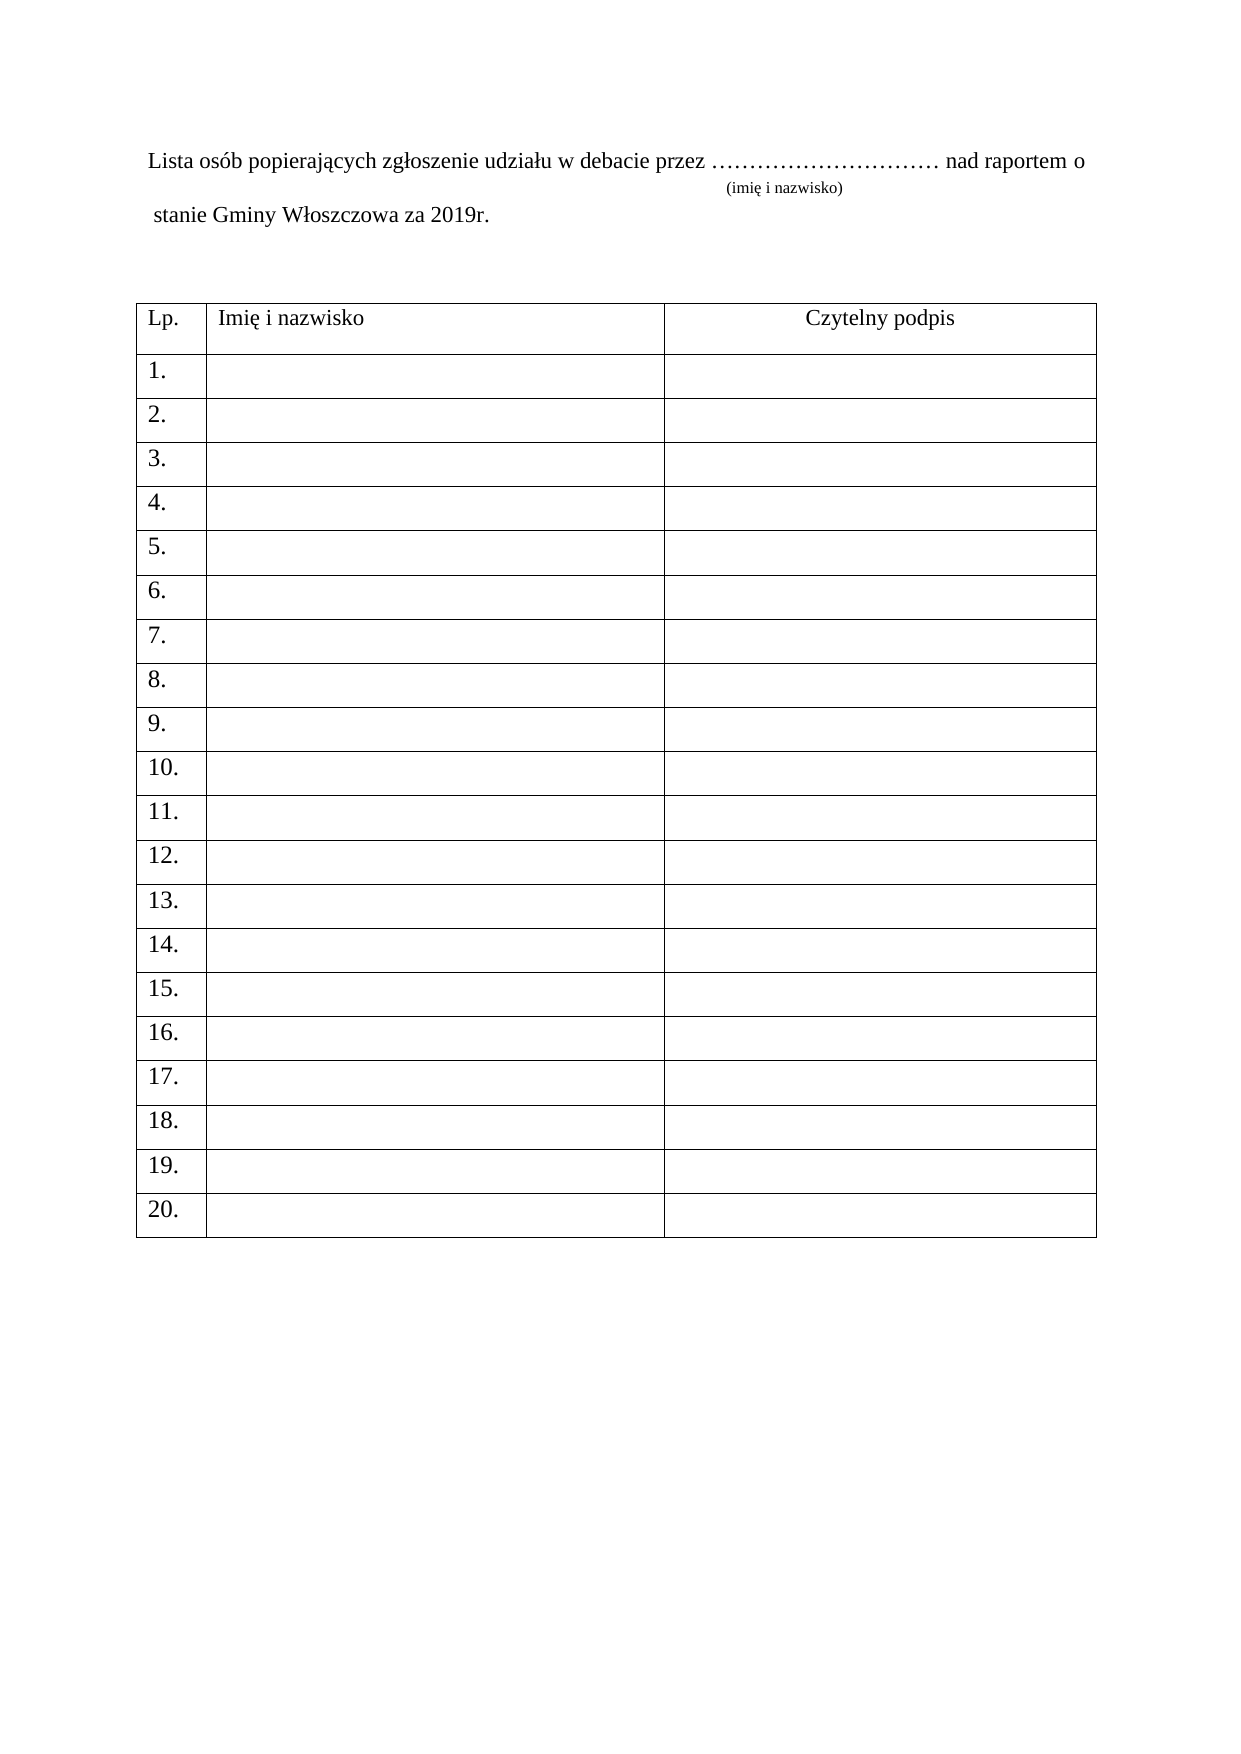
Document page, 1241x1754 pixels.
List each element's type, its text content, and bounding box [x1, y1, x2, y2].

table_cell [665, 443, 1096, 486]
table_cell [207, 1106, 664, 1149]
table_cell [665, 1061, 1096, 1104]
table_cell 9. [137, 708, 206, 751]
table_cell 6. [137, 576, 206, 619]
table_cell [665, 355, 1096, 398]
table_cell [665, 1017, 1096, 1060]
table_cell [665, 708, 1096, 751]
table_cell [207, 1061, 664, 1104]
table_cell [207, 1150, 664, 1193]
table_cell [207, 708, 664, 751]
table_cell [665, 929, 1096, 972]
table_cell [207, 399, 664, 442]
table_cell [207, 752, 664, 795]
table_cell 3. [137, 443, 206, 486]
table_cell [665, 1194, 1096, 1237]
table_cell [207, 973, 664, 1016]
table_header Imię i nazwisko [207, 304, 664, 354]
table_cell [207, 929, 664, 972]
text Lista osób popierających zgłoszenie udziału w debacie przez ………………………… nad raportem o [148, 148, 1093, 174]
table_cell 2. [137, 399, 206, 442]
table_cell 16. [137, 1017, 206, 1060]
table_cell 14. [137, 929, 206, 972]
table_cell [665, 1106, 1096, 1149]
table_cell [207, 576, 664, 619]
table_header Czytelny podpis [665, 304, 1096, 354]
table_cell 5. [137, 531, 206, 574]
table_cell 7. [137, 620, 206, 663]
table_cell 17. [137, 1061, 206, 1104]
table_header Lp. [137, 304, 206, 354]
table_cell 19. [137, 1150, 206, 1193]
table_cell 15. [137, 973, 206, 1016]
table_cell 11. [137, 796, 206, 839]
table_cell [665, 487, 1096, 530]
table_cell 1. [137, 355, 206, 398]
table_cell [665, 973, 1096, 1016]
table_cell [207, 531, 664, 574]
table_cell [665, 1150, 1096, 1193]
table_cell [665, 399, 1096, 442]
table_cell [207, 355, 664, 398]
table_cell 10. [137, 752, 206, 795]
table_cell [207, 487, 664, 530]
table_cell 18. [137, 1106, 206, 1149]
table_cell [665, 752, 1096, 795]
table_cell 13. [137, 885, 206, 928]
table_cell [665, 576, 1096, 619]
table_cell 4. [137, 487, 206, 530]
table_cell 12. [137, 841, 206, 884]
table_cell 8. [137, 664, 206, 707]
table_cell [207, 1194, 664, 1237]
table_cell [207, 620, 664, 663]
table_cell [665, 841, 1096, 884]
text (imię i nazwisko) [148, 178, 1093, 197]
table_cell [207, 443, 664, 486]
table_cell [207, 796, 664, 839]
text stanie Gminy Włoszczowa za 2019r. [148, 201, 1093, 227]
table_cell [665, 664, 1096, 707]
table_cell [207, 841, 664, 884]
table_cell 20. [137, 1194, 206, 1237]
table_cell [207, 664, 664, 707]
table_cell [665, 531, 1096, 574]
table_cell [665, 796, 1096, 839]
table_cell [665, 885, 1096, 928]
table_cell [665, 620, 1096, 663]
table_cell [207, 1017, 664, 1060]
table_cell [207, 885, 664, 928]
